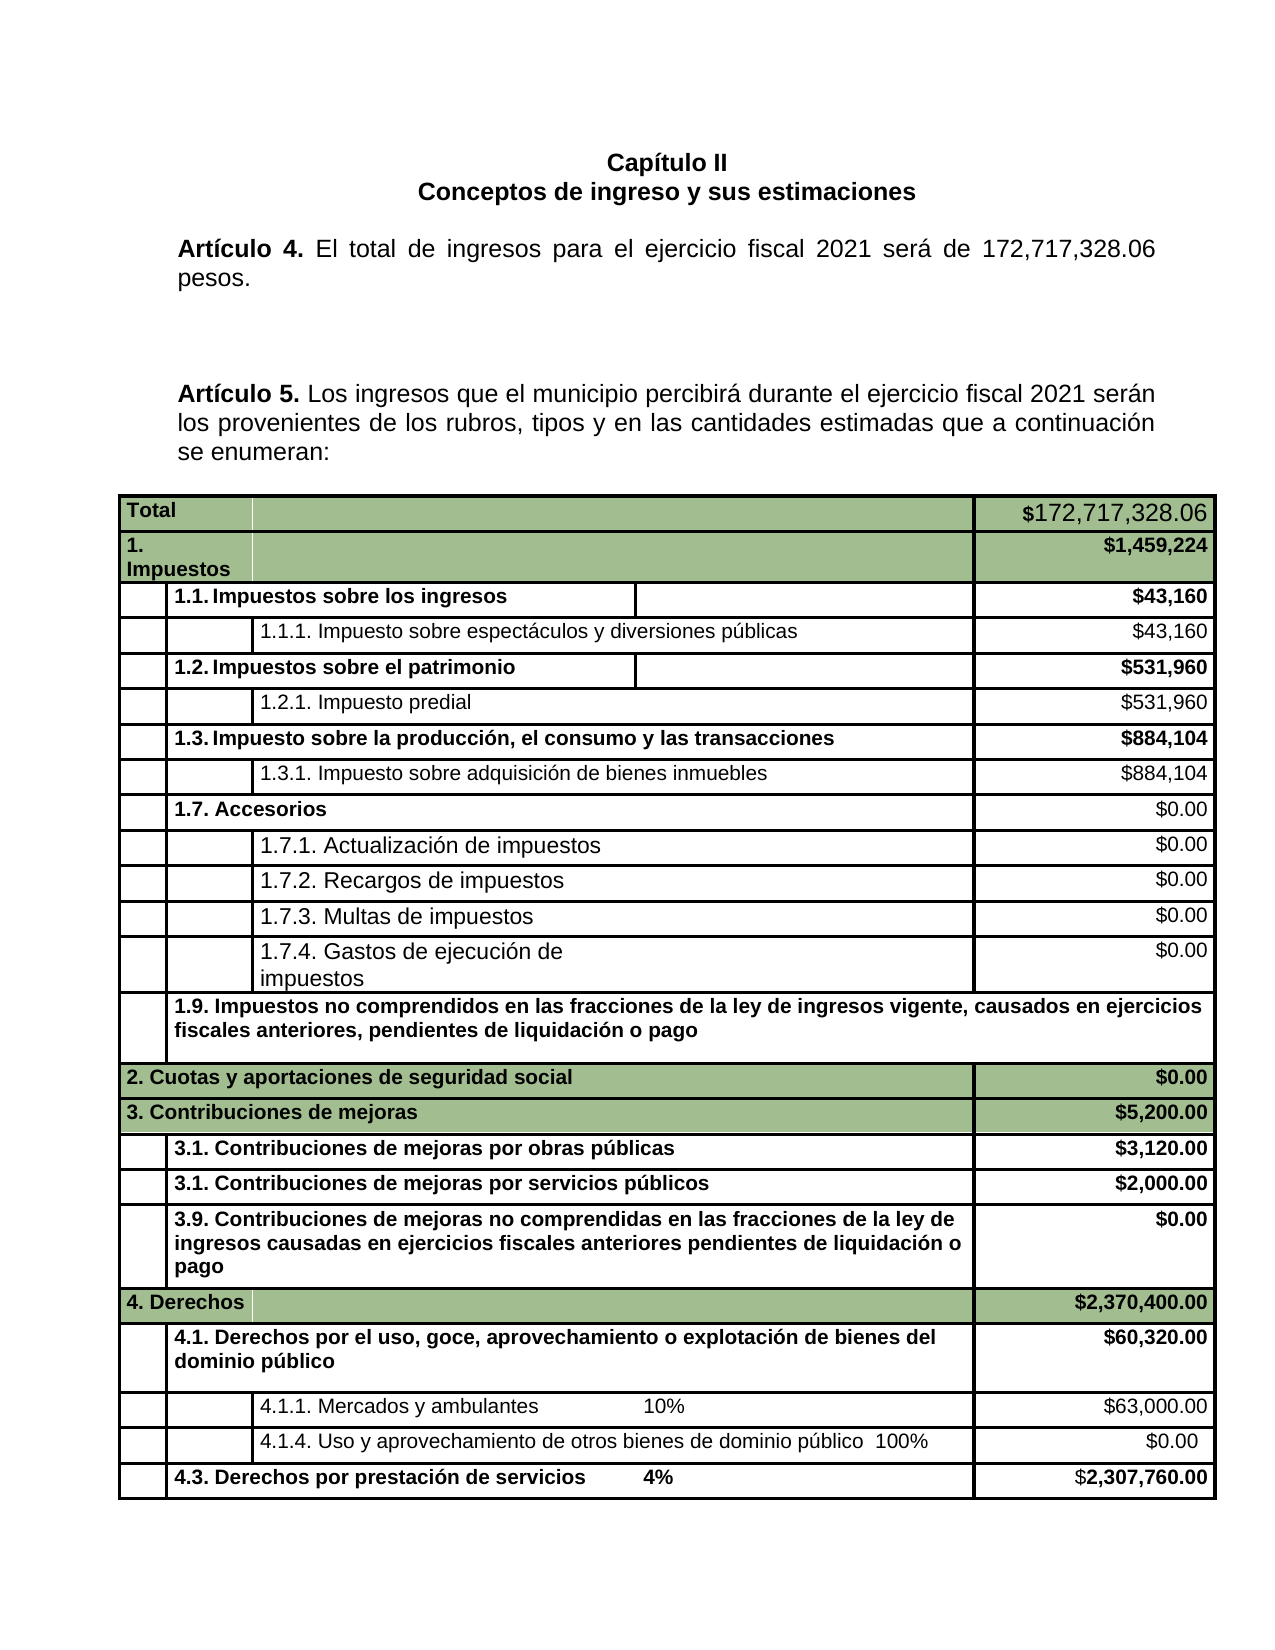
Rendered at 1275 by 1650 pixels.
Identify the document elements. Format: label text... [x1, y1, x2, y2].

table_cell 4.3. Derechos por prestación de servicios [168, 1465, 636, 1497]
table_cell $2,307,760.00 [976, 1465, 1213, 1497]
table_cell 4% [636, 1465, 972, 1497]
table_cell [121, 1136, 165, 1168]
table_cell [637, 584, 972, 616]
table_cell [168, 619, 251, 652]
table_cell $60,320‬.00 [976, 1325, 1213, 1391]
table_cell [121, 1325, 165, 1391]
table_cell [637, 655, 972, 687]
table_cell [121, 761, 165, 793]
table_cell [168, 1394, 251, 1426]
table_cell [121, 994, 165, 1062]
table_cell $43,160 [976, 584, 1213, 616]
table_cell 1.1.1. Impuesto sobre espectáculos y diversiones públicas [254, 619, 972, 652]
table_cell [121, 726, 165, 758]
table_header $172,717,328.06 [976, 498, 1213, 530]
table_cell [168, 938, 251, 991]
table_cell $43,160 [976, 619, 1213, 652]
table_cell $0.00 [976, 867, 1213, 899]
table_cell 3.1. Contribuciones de mejoras por servicios públicos [168, 1171, 972, 1203]
table_cell [168, 690, 251, 722]
table_cell [636, 796, 972, 829]
table_cell $63,000.00 [976, 1394, 1213, 1426]
table_cell [121, 1465, 165, 1497]
table_cell $0.00 [976, 1206, 1213, 1287]
table_cell 1.1. Impuestos sobre los ingresos [168, 584, 634, 616]
table_cell 3. Contribuciones de mejoras [121, 1100, 636, 1132]
table_cell 4.1. Derechos por el uso, goce, aprovechamiento o explotación de bienes del dominio público [168, 1325, 972, 1391]
table_cell [636, 1100, 972, 1132]
table_cell 4.1.1. Mercados y ambulantes [254, 1394, 636, 1426]
table_cell 1.9. Impuestos no comprendidos en las fracciones de la ley de ingresos vigente, causados en ejercicios fiscales anteriores, pendientes de liquidación o pago [168, 994, 1213, 1062]
text Artículo 4. El total de ingresos para el ejercicio fiscal 2021 será de 172,717,328.06 pesos. [177, 234, 1157, 292]
table_cell [253, 1290, 636, 1322]
table_cell 4.1.4. Uso y aprovechamiento de otros bienes de dominio público 100% [254, 1429, 972, 1462]
table_header [253, 498, 636, 530]
table_cell [121, 584, 165, 616]
table_cell $3,120.00 [976, 1136, 1213, 1168]
table_cell $0.00 [976, 796, 1213, 829]
table_cell $0.00 [976, 832, 1213, 864]
table_cell $884,104 [976, 726, 1213, 758]
table_cell 3.1. Contribuciones de mejoras por obras públicas [168, 1136, 972, 1168]
table_cell [636, 867, 972, 899]
table_cell [168, 867, 251, 899]
table_cell [168, 832, 251, 864]
table_header [636, 498, 972, 530]
table_cell [121, 1429, 165, 1462]
table_cell 3.9. Contribuciones de mejoras no comprendidas en las fracciones de la ley de ingresos causadas en ejercicios fiscales anteriores pendientes de liquidación o pago [168, 1206, 972, 1287]
table_cell 1.7. Accesorios [168, 796, 636, 829]
table_cell 1.7.3. Multas de impuestos [254, 903, 636, 935]
table_cell [636, 1290, 972, 1322]
table_cell [168, 903, 251, 935]
text Artículo 5. Los ingresos que el municipio percibirá durante el ejercicio fiscal 2021 serán los provenientes de los rubros, tipos y en las cantidades estimadas que a continuación se enumeran: [177, 379, 1157, 465]
table_cell 1.7.2. Recargos de impuestos [254, 867, 636, 899]
table_cell 1.3.1. Impuesto sobre adquisición de bienes inmuebles [254, 761, 972, 793]
table_cell [168, 761, 251, 793]
table_header Total [121, 498, 252, 530]
table_cell $0.00 [976, 938, 1213, 991]
table_cell 1.2.1. Impuesto predial [254, 690, 636, 722]
table_cell [121, 619, 165, 652]
table_cell [636, 690, 972, 722]
table_cell $2,370,400‬.00 [976, 1290, 1213, 1322]
table_cell 1.7.1. Actualización de impuestos [254, 832, 636, 864]
table_cell [636, 1065, 972, 1097]
table_cell [253, 533, 636, 581]
table_cell [121, 867, 165, 899]
table_cell $1,459,224‬ [976, 533, 1213, 581]
text Capítulo II Conceptos de ingreso y sus estimaciones [177, 148, 1157, 205]
table_cell $884,104 [976, 761, 1213, 793]
table_cell 1.2. Impuestos sobre el patrimonio [168, 655, 634, 687]
table_cell $531,960‬ [976, 655, 1213, 687]
table_cell 4. Derechos [121, 1290, 252, 1322]
table_cell $0.00 [976, 1065, 1213, 1097]
table_cell [121, 1206, 165, 1287]
table_cell [121, 796, 165, 829]
table_cell [121, 832, 165, 864]
table_cell 1. Impuestos [121, 533, 252, 581]
table_cell [121, 690, 165, 722]
table_cell $0.00 [976, 903, 1213, 935]
table_cell $0.00 [976, 1429, 1213, 1462]
table_cell $2,000.00 [976, 1171, 1213, 1203]
table_cell [168, 1429, 251, 1462]
table_cell 2. Cuotas y aportaciones de seguridad social [121, 1065, 636, 1097]
table_cell 10% [636, 1394, 972, 1426]
table_cell [121, 1394, 165, 1426]
table_cell [121, 938, 165, 991]
table_cell 1.3. Impuesto sobre la producción, el consumo y las transacciones [168, 726, 972, 758]
table_cell [636, 533, 972, 581]
table_cell [636, 903, 972, 935]
table_cell [121, 903, 165, 935]
table_cell [121, 1171, 165, 1203]
table_cell $531,960‬ [976, 690, 1213, 722]
table_cell [636, 938, 972, 991]
table_cell [636, 832, 972, 864]
table_cell 1.7.4. Gastos de ejecución de impuestos [254, 938, 636, 991]
table_cell $5,200.00 [976, 1100, 1213, 1132]
table_cell [121, 655, 165, 687]
